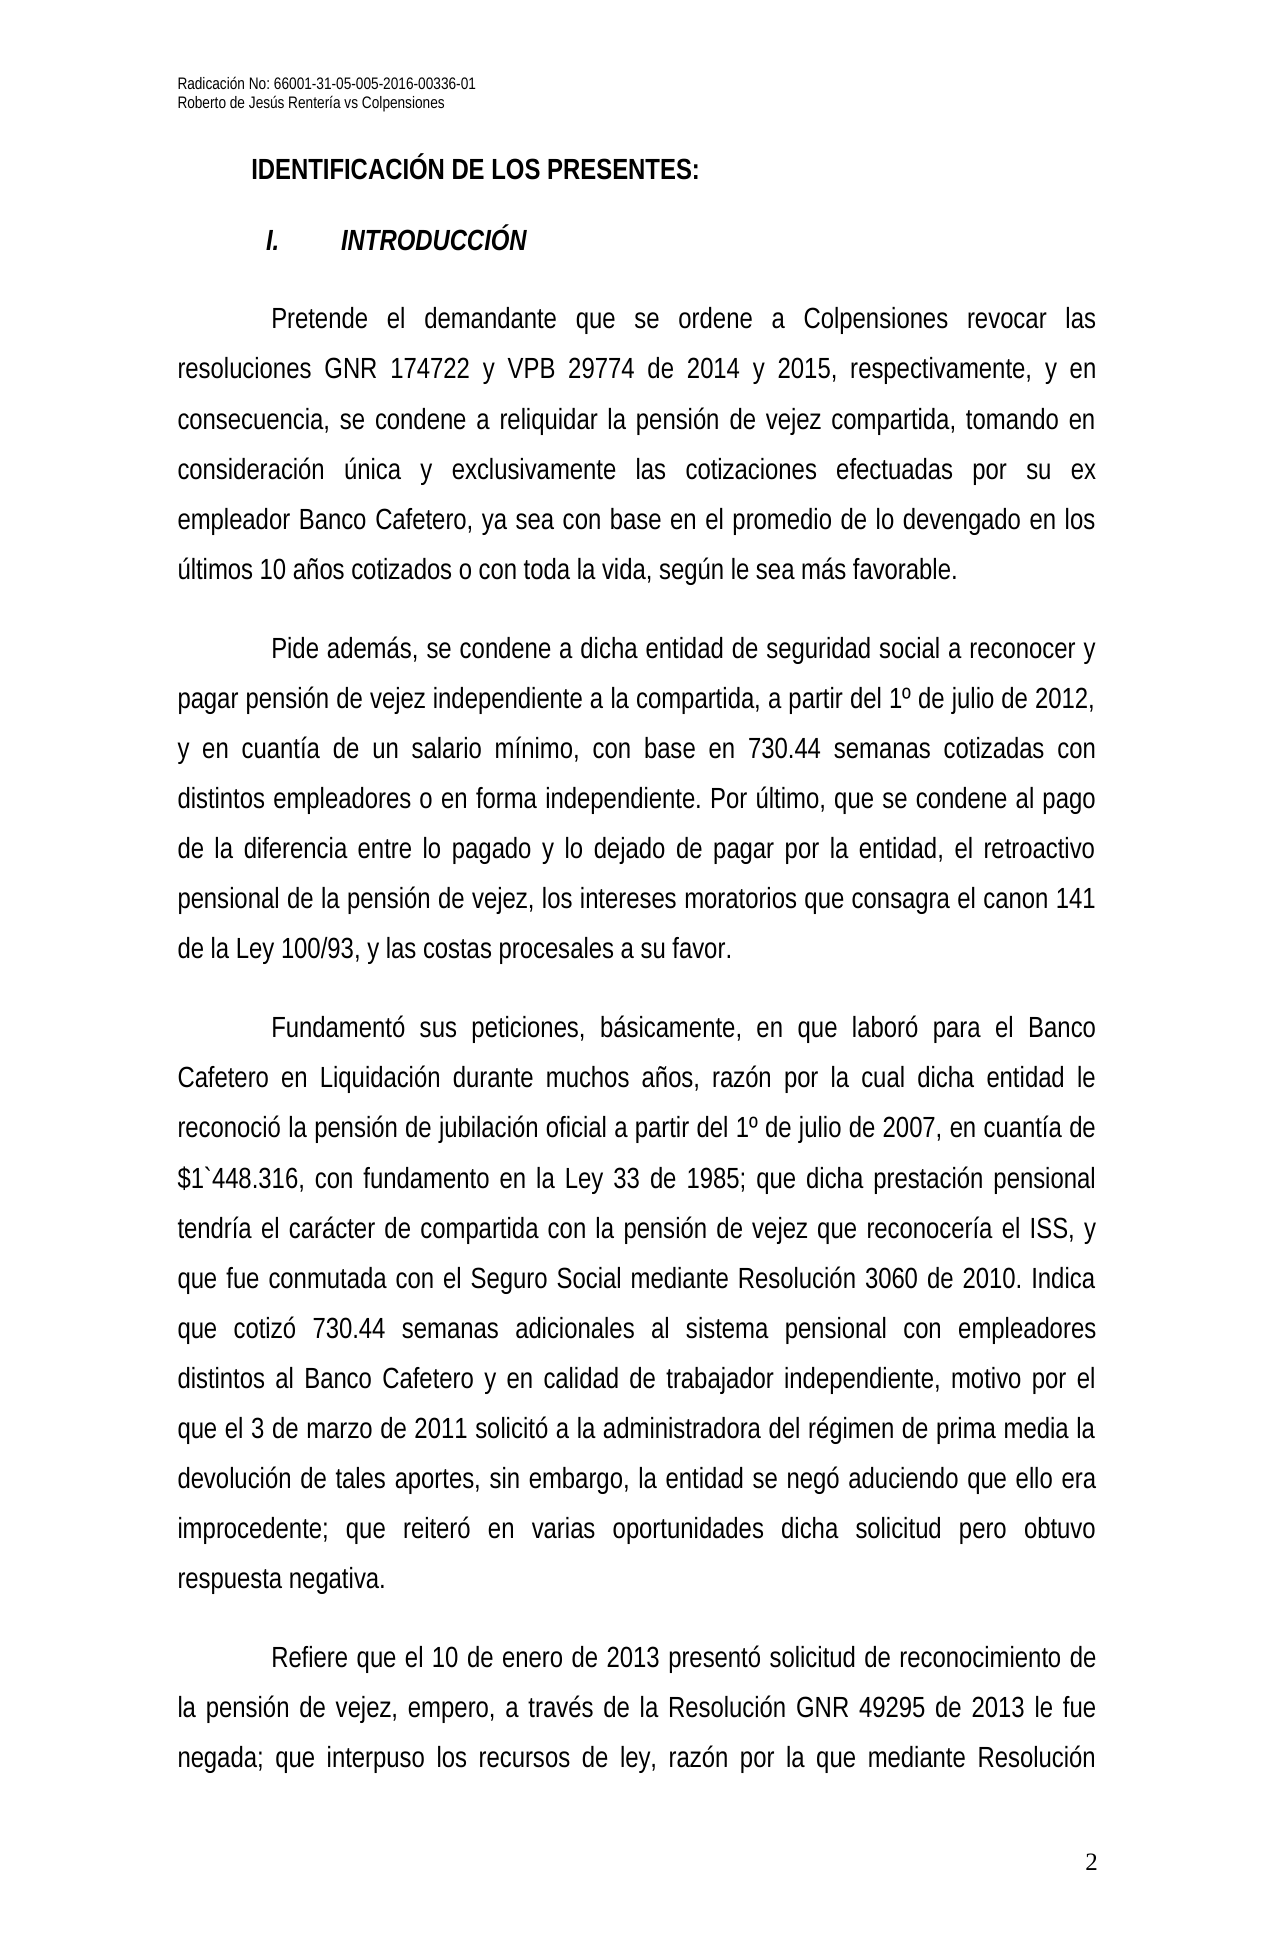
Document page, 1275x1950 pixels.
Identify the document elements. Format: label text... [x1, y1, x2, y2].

text Pretende el demandante que se ordene a Colpensiones revocar las resoluciones GNR 174722 y VPB 29774 de 2014 y 2015, respectivamente, y en consecuencia, se condene a reliquidar la pensión de vejez compartida, tomando en consideración única y exclusivamente las cotizaciones efectuadas por su ex empleador Banco Cafetero, ya sea con base en el promedio de lo devengado en los últimos 10 años cotizados o con toda la vida, según le sea más favorable. [177, 302, 1098, 586]
list INTRODUCCIÓN [266, 223, 1098, 256]
text Pide además, se condene a dicha entidad de seguridad social a reconocer y pagar pensión de vejez independiente a la compartida, a partir del 1º de julio de 2012, y en cuantía de un salario mínimo, con base en 730.44 semanas cotizadas con distintos empleadores o en forma independiente. Por último, que se condene al pago de la diferencia entre lo pagado y lo dejado de pagar por la entidad, el retroactivo pensional de la pensión de vejez, los intereses moratorios que consagra el canon 141 de la Ley 100/93, y las costas procesales a su favor. [177, 631, 1098, 965]
text IDENTIFICACIÓN DE LOS PRESENTES: [177, 148, 1098, 185]
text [177, 1640, 1098, 1774]
text Fundamentó sus peticiones, básicamente, en que laboró para el Banco Cafetero en Liquidación durante muchos años, razón por la cual dicha entidad le reconoció la pensión de jubilación oficial a partir del 1º de julio de 2007, en cuantía de $1`448.316, con fundamento en la Ley 33 de 1985; que dicha prestación pensional tendría el carácter de compartida con la pensión de vejez que reconocería el ISS, y que fue conmutada con el Seguro Social mediante Resolución 3060 de 2010. Indica que cotizó 730.44 semanas adicionales al sistema pensional con empleadores distintos al Banco Cafetero y en calidad de trabajador independiente, motivo por el que el 3 de marzo de 2011 solicitó a la administradora del régimen de prima media la devolución de tales aportes, sin embargo, la entidad se negó aduciendo que ello era improcedente; que reiteró en varias oportunidades dicha solicitud pero obtuvo respuesta negativa. [177, 1010, 1098, 1595]
